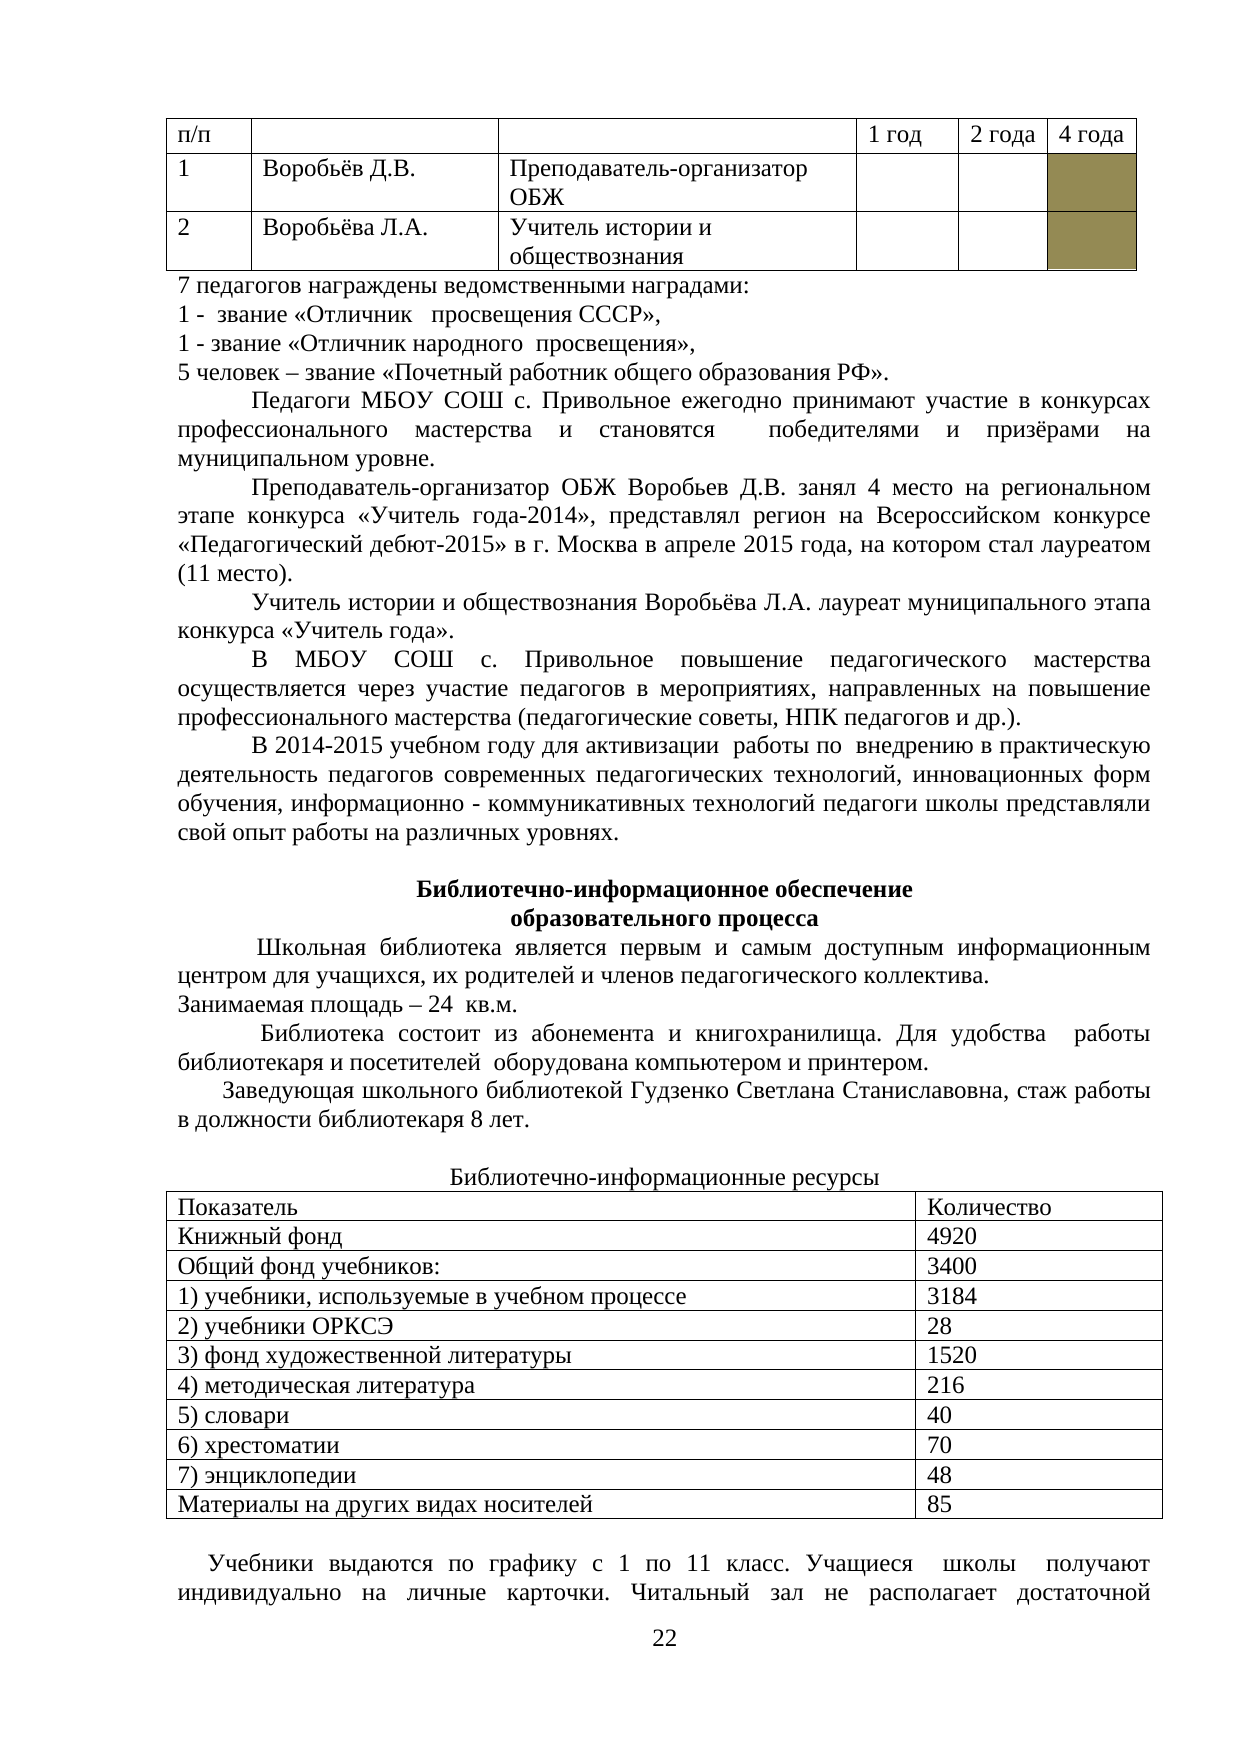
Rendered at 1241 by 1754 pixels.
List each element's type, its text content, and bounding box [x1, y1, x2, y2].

table_cell 4 года [1048, 119, 1136, 152]
table_cell 2) учебники ОРКСЭ [167, 1311, 915, 1339]
text Библиотека состоит из абонемента и книгохранилища. Для удобства работы библиотекаря и посетителей оборудована компьютером и принтером. [177, 1018, 1152, 1076]
table_cell 48 [916, 1460, 1162, 1488]
table_cell 4) методическая литература [167, 1370, 915, 1399]
table_cell Общий фонд учебников: [167, 1251, 915, 1280]
text Библиотечно-информационные ресурсы [177, 1162, 1152, 1191]
table_header № п/п [167, 119, 251, 152]
table_cell Учитель истории и обществознания [499, 212, 856, 269]
table_cell 2 года [959, 119, 1047, 152]
table_cell Книжный фонд [167, 1221, 915, 1250]
table_header должность [499, 119, 856, 152]
table_cell 3400 [916, 1251, 1162, 1280]
table_cell 3184 [916, 1281, 1162, 1310]
table_cell 6) хрестоматии [167, 1430, 915, 1459]
table_cell 5) словари [167, 1400, 915, 1429]
text Занимаемая площадь – 24 кв.м. [177, 989, 1152, 1018]
table_cell [959, 212, 1047, 269]
text Школьная библиотека является первым и самым доступным информационным центром для учащихся, их родителей и членов педагогического коллектива. [177, 932, 1152, 989]
text 1 - звание «Отличник просвещения СССР», [177, 299, 1152, 328]
table_cell 4920 [916, 1221, 1162, 1250]
table_cell 1 год [857, 119, 958, 152]
table_cell 28 [916, 1311, 1162, 1339]
text Библиотечно-информационное обеспечение [177, 874, 1152, 903]
table_cell 1 [167, 154, 251, 211]
table_cell Воробьёв Д.В. [252, 154, 498, 211]
text В МБОУ СОШ с. Привольное повышение педагогического мастерства осуществляется через участие педагогов в мероприятиях, направленных на повышение профессионального мастерства (педагогические советы, НПК педагогов и др.). [177, 644, 1152, 731]
table_cell 1520 [916, 1341, 1162, 1369]
table_cell 3) фонд художественной литературы [167, 1341, 915, 1369]
text Учитель истории и обществознания Воробьёва Л.А. лауреат муниципального этапа конкурса «Учитель года». [177, 587, 1152, 644]
table_header Ф.И.О. [252, 119, 498, 152]
text Заведующая школьного библиотекой Гудзенко Светлана Станиславовна, стаж работы в должности библиотекаря 8 лет. [177, 1076, 1152, 1133]
table_cell Воробьёва Л.А. [252, 212, 498, 269]
table_cell Материалы на других видах носителей [167, 1490, 915, 1518]
table_header Количество [916, 1192, 1162, 1220]
table_cell [959, 154, 1047, 211]
table_cell 1) учебники, используемые в учебном процессе [167, 1281, 915, 1310]
text образовательного процесса [177, 903, 1152, 932]
table_cell 40 [916, 1400, 1162, 1429]
text Педагоги МБОУ СОШ с. Привольное ежегодно принимают участие в конкурсах профессионального мастерства и становятся победителями и призёрами на муниципальном уровне. [177, 386, 1152, 472]
table_cell 2 [167, 212, 251, 269]
table_cell [1048, 154, 1136, 211]
table_cell 7) энциклопедии [167, 1460, 915, 1488]
text 5 человек – звание «Почетный работник общего образования РФ». [177, 357, 1152, 386]
text Преподаватель-организатор ОБЖ Воробьев Д.В. занял 4 место на региональном этапе конкурса «Учитель года-2014», представлял регион на Всероссийском конкурсе «Педагогический дебют-2015» в г. Москва в апреле 2015 года, на котором стал лауреатом (11 место). [177, 472, 1152, 587]
table_cell [857, 154, 958, 211]
table_cell 70 [916, 1430, 1162, 1459]
table_cell [857, 212, 958, 269]
table_cell 85 [916, 1490, 1162, 1518]
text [177, 1548, 1152, 1606]
text 7 педагогов награждены ведомственными наградами: [177, 271, 1152, 299]
table_cell [1048, 212, 1136, 269]
text В 2014-2015 учебном году для активизации работы по внедрению в практическую деятельность педагогов современных педагогических технологий, инновационных форм обучения, информационно - коммуникативных технологий педагоги школы представляли свой опыт работы на различных уровнях. [177, 731, 1152, 846]
text 1 - звание «Отличник народного просвещения», [177, 328, 1152, 357]
table_cell Преподаватель-организатор ОБЖ [499, 154, 856, 211]
table_header Показатель [167, 1192, 915, 1220]
table_cell 216 [916, 1370, 1162, 1399]
